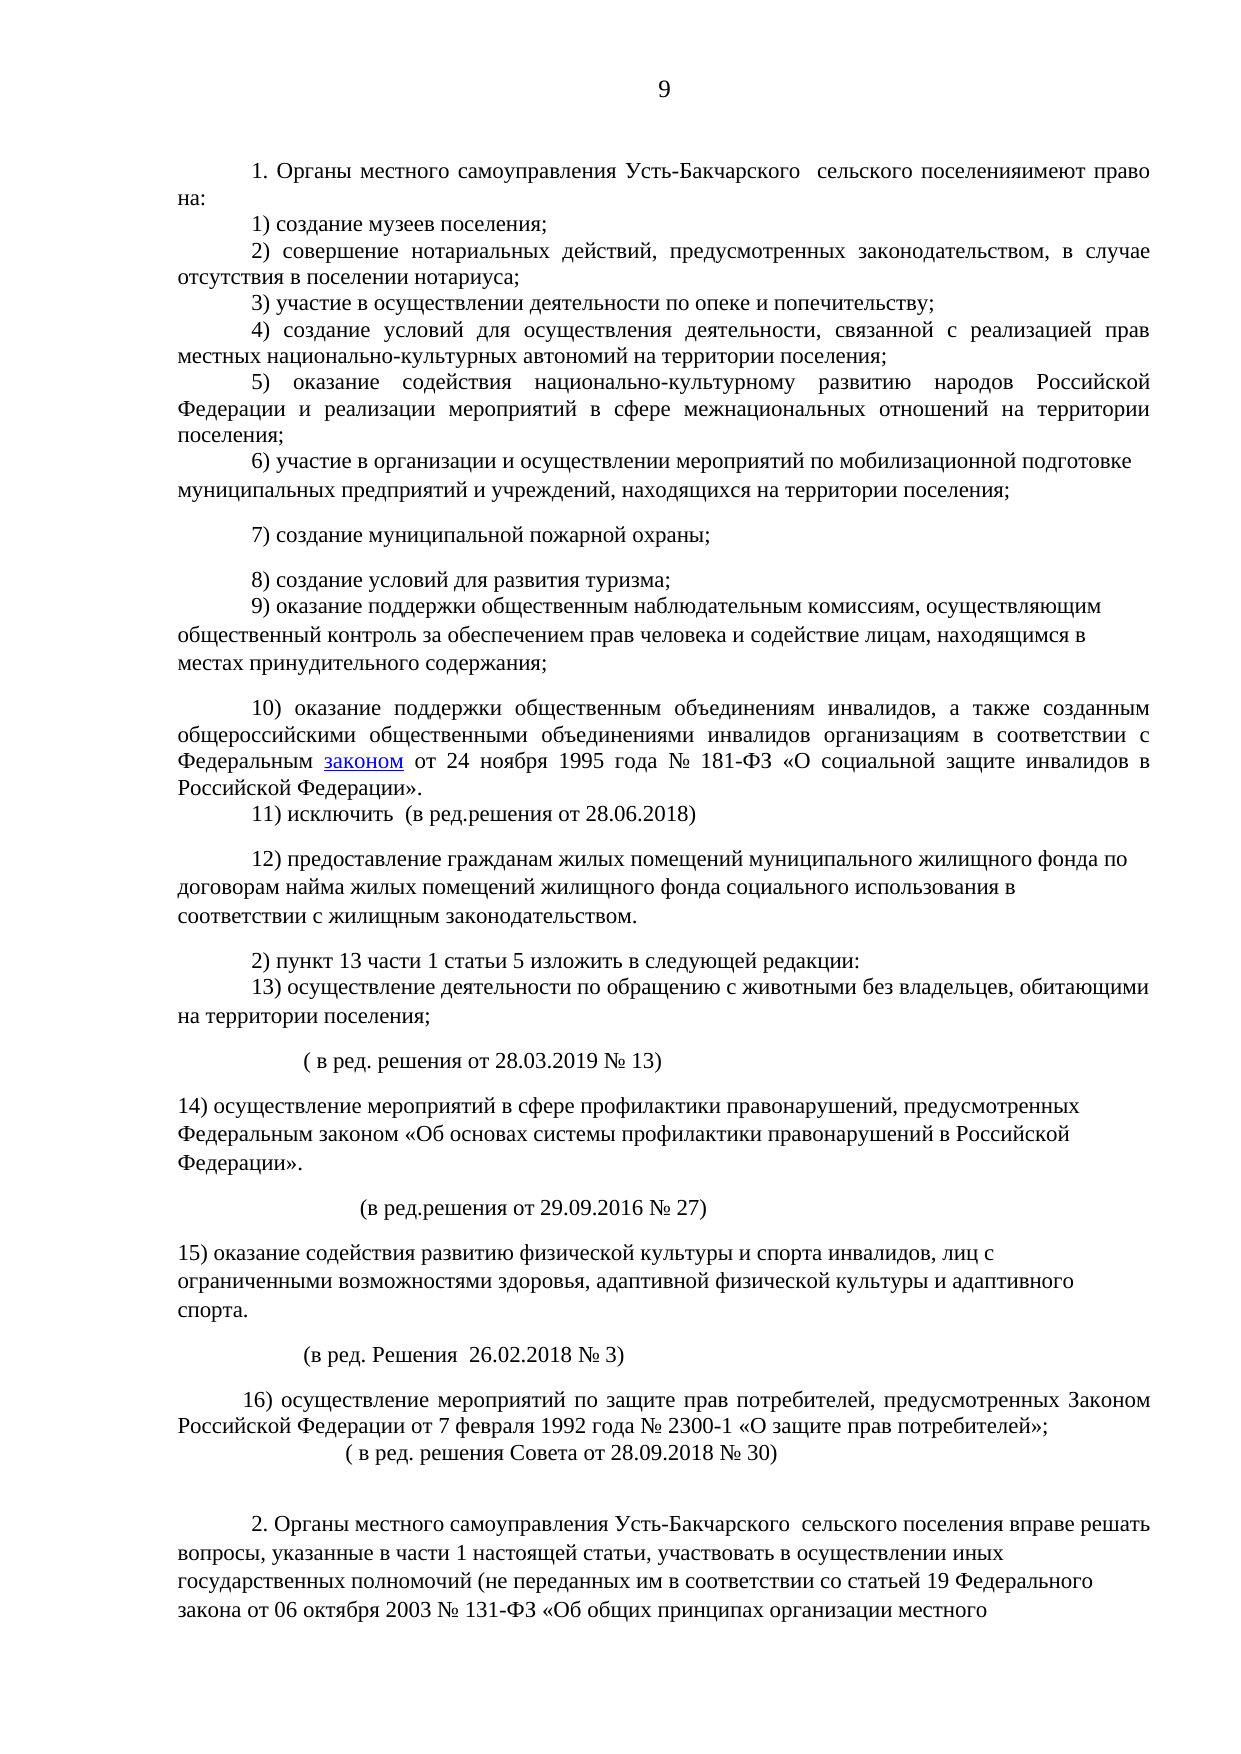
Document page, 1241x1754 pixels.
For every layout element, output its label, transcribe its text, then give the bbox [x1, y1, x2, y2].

text 1. Органы местного самоуправления Усть-Бакчарского сельского поселенияимеют право на: [177, 158, 1152, 210]
text 8) создание условий для развития туризма; [177, 566, 1152, 592]
text 5) оказание содействия национально-культурному развитию народов Российской Федерации и реализации мероприятий в сфере межнациональных отношений на территории поселения; [177, 368, 1152, 447]
text 4) создание условий для осуществления деятельности, связанной с реализацией прав местных национально-культурных автономий на территории поселения; [177, 316, 1152, 368]
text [177, 1510, 1152, 1622]
text 2) совершение нотариальных действий, предусмотренных законодательством, в случае отсутствия в поселении нотариуса; [177, 237, 1152, 289]
text (в ред.решения от 29.09.2016 № 27) [177, 1194, 1152, 1220]
text 2) пункт 13 части 1 статьи 5 изложить в следующей редакции: [177, 947, 1152, 973]
text 13) осуществление деятельности по обращению с животными без владельцев, обитающими на территории поселения; [177, 973, 1152, 1028]
text 15) оказание содействия развитию физической культуры и спорта инвалидов, лиц с ограниченными возможностями здоровья, адаптивной физической культуры и адаптивного спорта. [177, 1239, 1152, 1322]
text 14) осуществление мероприятий в сфере профилактики правонарушений, предусмотренных Федеральным законом «Об основах системы профилактики правонарушений в Российской Федерации». [177, 1092, 1152, 1175]
text 7) создание муниципальной пожарной охраны; [177, 521, 1152, 547]
text 3) участие в осуществлении деятельности по опеке и попечительству; [177, 289, 1152, 316]
text 9) оказание поддержки общественным наблюдательным комиссиям, осуществляющим общественный контроль за обеспечением прав человека и содействие лицам, находящимся в местах принудительного содержания; [177, 592, 1152, 676]
text 6) участие в организации и осуществлении мероприятий по мобилизационной подготовке муниципальных предприятий и учреждений, находящихся на территории поселения; [177, 447, 1152, 502]
text ( в ред. решения от 28.03.2019 № 13) [177, 1047, 1152, 1073]
text 10) оказание поддержки общественным объединениям инвалидов, а также созданным общероссийскими общественными объединениями инвалидов организациям в соответствии с Федеральным законом от 24 ноября 1995 года № 181-ФЗ «О социальной защите инвалидов в Российской Федерации». [177, 694, 1152, 800]
text 1) создание музеев поселения; [177, 210, 1152, 237]
text 12) предоставление гражданам жилых помещений муниципального жилищного фонда по договорам найма жилых помещений жилищного фонда социального использования в соответствии с жилищным законодательством. [177, 845, 1152, 928]
text (в ред. Решения 26.02.2018 № 3) [177, 1341, 1152, 1367]
text 11) исключить (в ред.решения от 28.06.2018) [177, 800, 1152, 826]
text 16) осуществление мероприятий по защите прав потребителей, предусмотренных Законом Российской Федерации от 7 февраля 1992 года № 2300-1 «О защите прав потребителей»; [177, 1386, 1152, 1439]
text ( в ред. решения Совета от 28.09.2018 № 30) [177, 1439, 1152, 1465]
